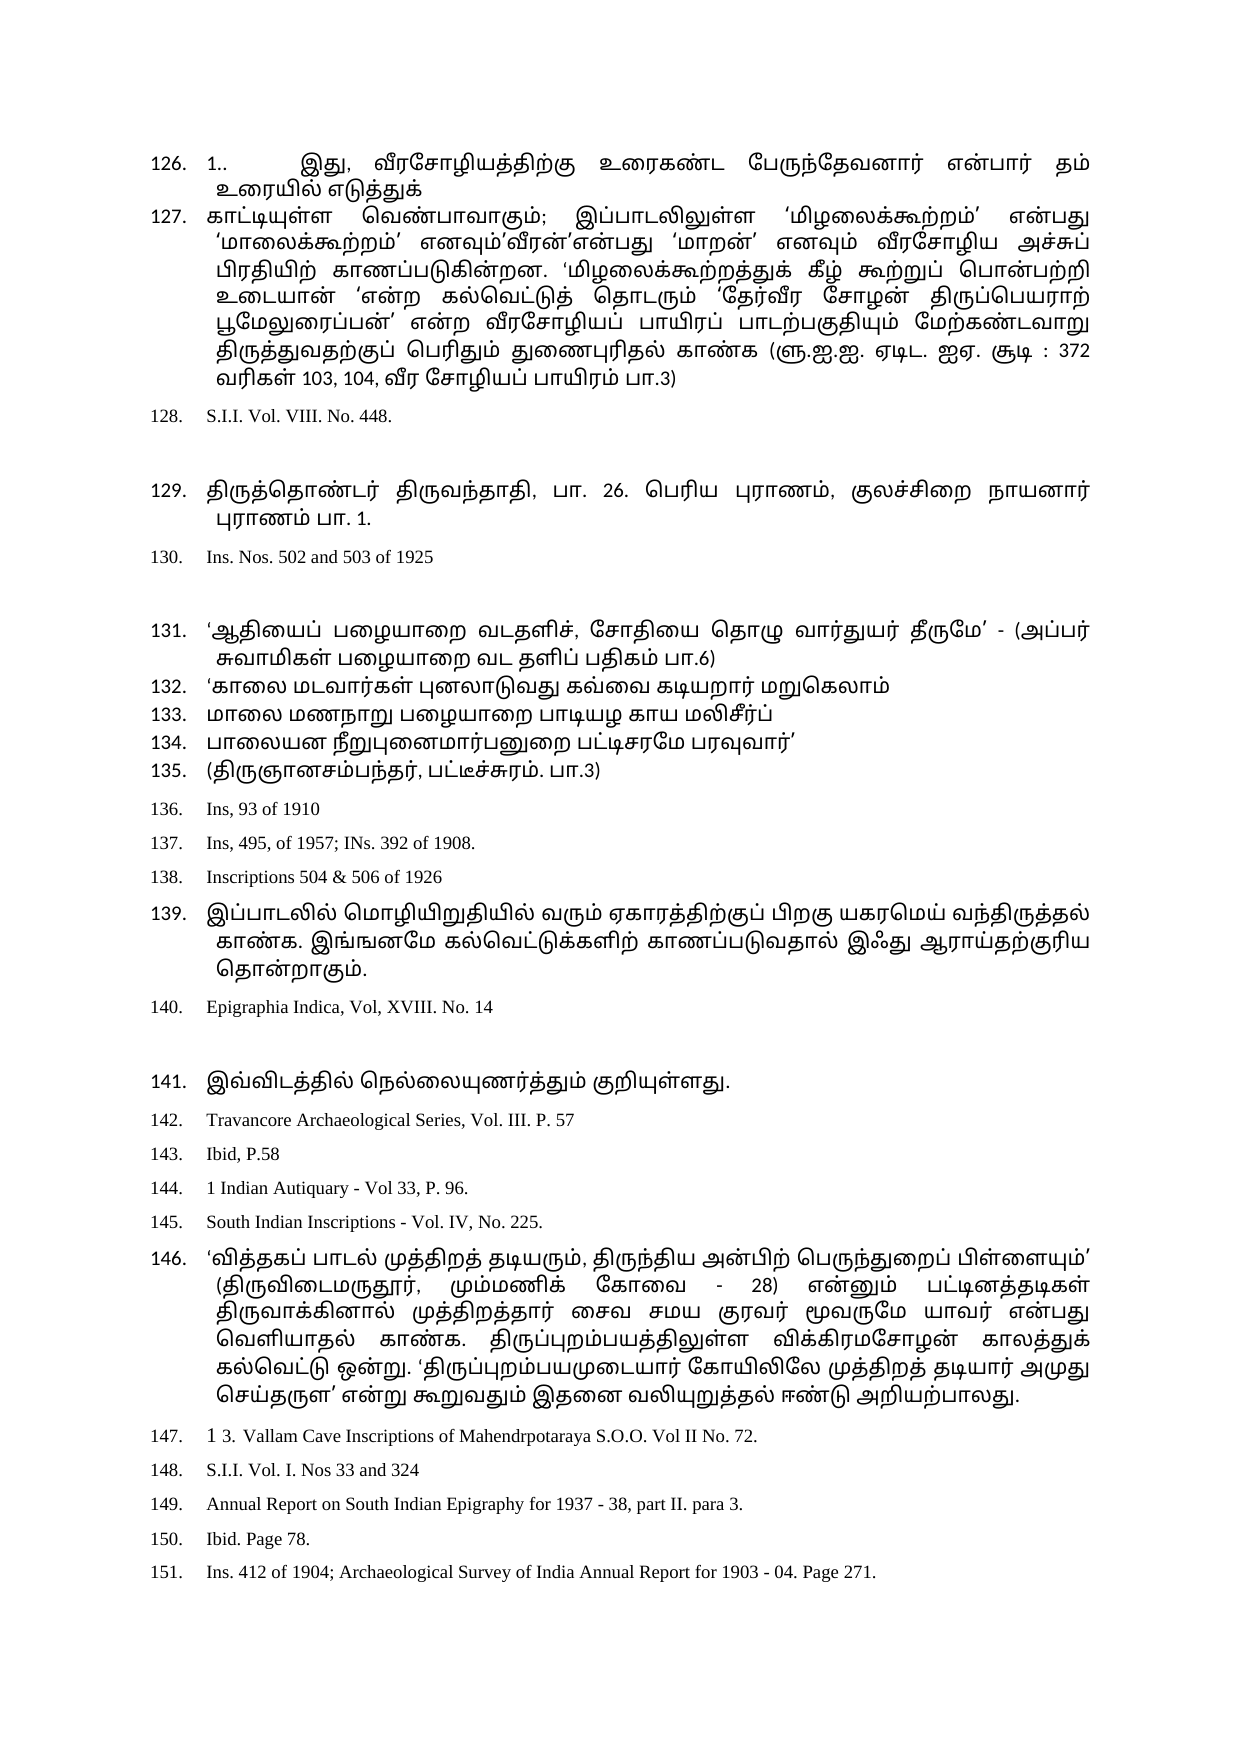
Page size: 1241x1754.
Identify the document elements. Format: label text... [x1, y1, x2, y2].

list ‘வித்தகப் பாடல் முத்திறத் தடியரும், திருந்திய அன்பிற் பெருந்துறைப் பிள்ளையும்’ (திருவிடைமருதூர், மும்மணிக் கோவை - 28) என்னும் பட்டினத்தடிகள் திருவாக்கினால் முத்திறத்தார் சைவ சமய குரவர் மூவருமே யாவர் என்பது வெளியாதல் காண்க. திருப்புறம்பயத்திலுள்ள விக்கிரமசோழன் காலத்துக் கல்வெட்டு ஒன்று. ‘திருப்புறம்பயமுடையார் கோயிலிலே முத்திறத் தடியார் அமுது செய்தருள’ என்று கூறுவதும் இதனை வலியுறுத்தல் ஈண்டு அறியற்பாலது. [150, 1245, 1090, 1410]
list Ins, 495, of 1957; INs. 392 of 1908. [150, 832, 1090, 853]
list பாலையன நீறுபுனைமார்பனுறை பட்டிசரமே பரவுவார்’ [150, 729, 1090, 757]
list 1.. இது, வீரசோழியத்திற்கு உரைகண்ட பேருந்தேவனார் என்பார் தம் உரையில் எடுத்துக் [150, 150, 1090, 204]
list காட்டியுள்ள வெண்பாவாகும்; இப்பாடலிலுள்ள ‘மிழலைக்கூற்றம்’ என்பது ‘மாலைக்கூற்றம்’ எனவும்’வீரன்’என்பது ‘மாறன்’ எனவும் வீரசோழிய அச்சுப் பிரதியிற் காணப்படுகின்றன. ‘மிழலைக்கூற்றத்துக் கீழ் கூற்றுப் பொன்பற்றி உடையான் ‘என்ற கல்வெட்டுத் தொடரும் ‘தேர்வீர சோழன் திருப்பெயராற் பூமேலுரைப்பன்’ என்ற வீரசோழியப் பாயிரப் பாடற்பகுதியும் மேற்கண்டவாறு திருத்துவதற்குப் பெரிதும் துணைபுரிதல் காண்க (ளு.ஐ.ஐ. ஏடிட. ஐஏ. சூடி : 372 வரிகள் 103, 104, வீர சோழியப் பாயிரம் பா.3) [150, 204, 1090, 393]
list Epigraphia Indica, Vol, XVIII. No. 14 [150, 996, 1090, 1018]
list Travancore Archaeological Series, Vol. III. P. 57 [150, 1108, 1090, 1130]
list S.I.I. Vol. I. Nos 33 and 324 [150, 1459, 1090, 1481]
list இப்பாடலில் மொழியிறுதியில் வரும் ஏகாரத்திற்குப் பிறகு யகரமெய் வந்திருத்தல் காண்க. இங்ஙனமே கல்வெட்டுக்களிற் காணப்படுவதால் இஃது ஆராய்தற்குரிய தொன்றாகும். [150, 900, 1090, 984]
list S.I.I. Vol. VIII. No. 448. [150, 405, 1090, 427]
list Ibid. Page 78. [150, 1527, 1090, 1549]
list Annual Report on South Indian Epigraphy for 1937 - 38, part II. para 3. [150, 1493, 1090, 1515]
list இவ்விடத்தில் நெல்லையுணர்த்தும் குறியுள்ளது. [150, 1068, 1090, 1096]
list Ins, 93 of 1910 [150, 798, 1090, 819]
list South Indian Inscriptions - Vol. IV, No. 225. [150, 1211, 1090, 1232]
list Ins. 412 of 1904; Archaeological Survey of India Annual Report for 1903 - 04. Page 271. [150, 1561, 1090, 1583]
list மாலை மணநாறு பழையாறை பாடியழ காய மலிசீர்ப் [150, 701, 1090, 729]
list ‘ஆதியைப் பழையாறை வடதளிச், சோதியை தொழு வார்துயர் தீருமே’ - (அப்பர் சுவாமிகள் பழையாறை வட தளிப் பதிகம் பா.6) [150, 618, 1090, 673]
list 1 Indian Autiquary - Vol 33, P. 96. [150, 1177, 1090, 1198]
list ‘காலை மடவார்கள் புனலாடுவது கவ்வை கடியறார் மறுகெலாம் [150, 673, 1090, 701]
list Inscriptions 504 & 506 of 1926 [150, 866, 1090, 887]
list Ins. Nos. 502 and 503 of 1925 [150, 546, 1090, 567]
list திருத்தொண்டர் திருவந்தாதி, பா. 26. பெரிய புராணம், குலச்சிறை நாயனார் புராணம் பா. 1. [150, 477, 1090, 533]
list (திருஞானசம்பந்தர், பட்டீச்சுரம். பா.3) [150, 757, 1090, 785]
list 1 3. Vallam Cave Inscriptions of Mahendrpotaraya S.O.O. Vol II No. 72. [150, 1423, 1090, 1447]
list Ibid, P.58 [150, 1143, 1090, 1164]
